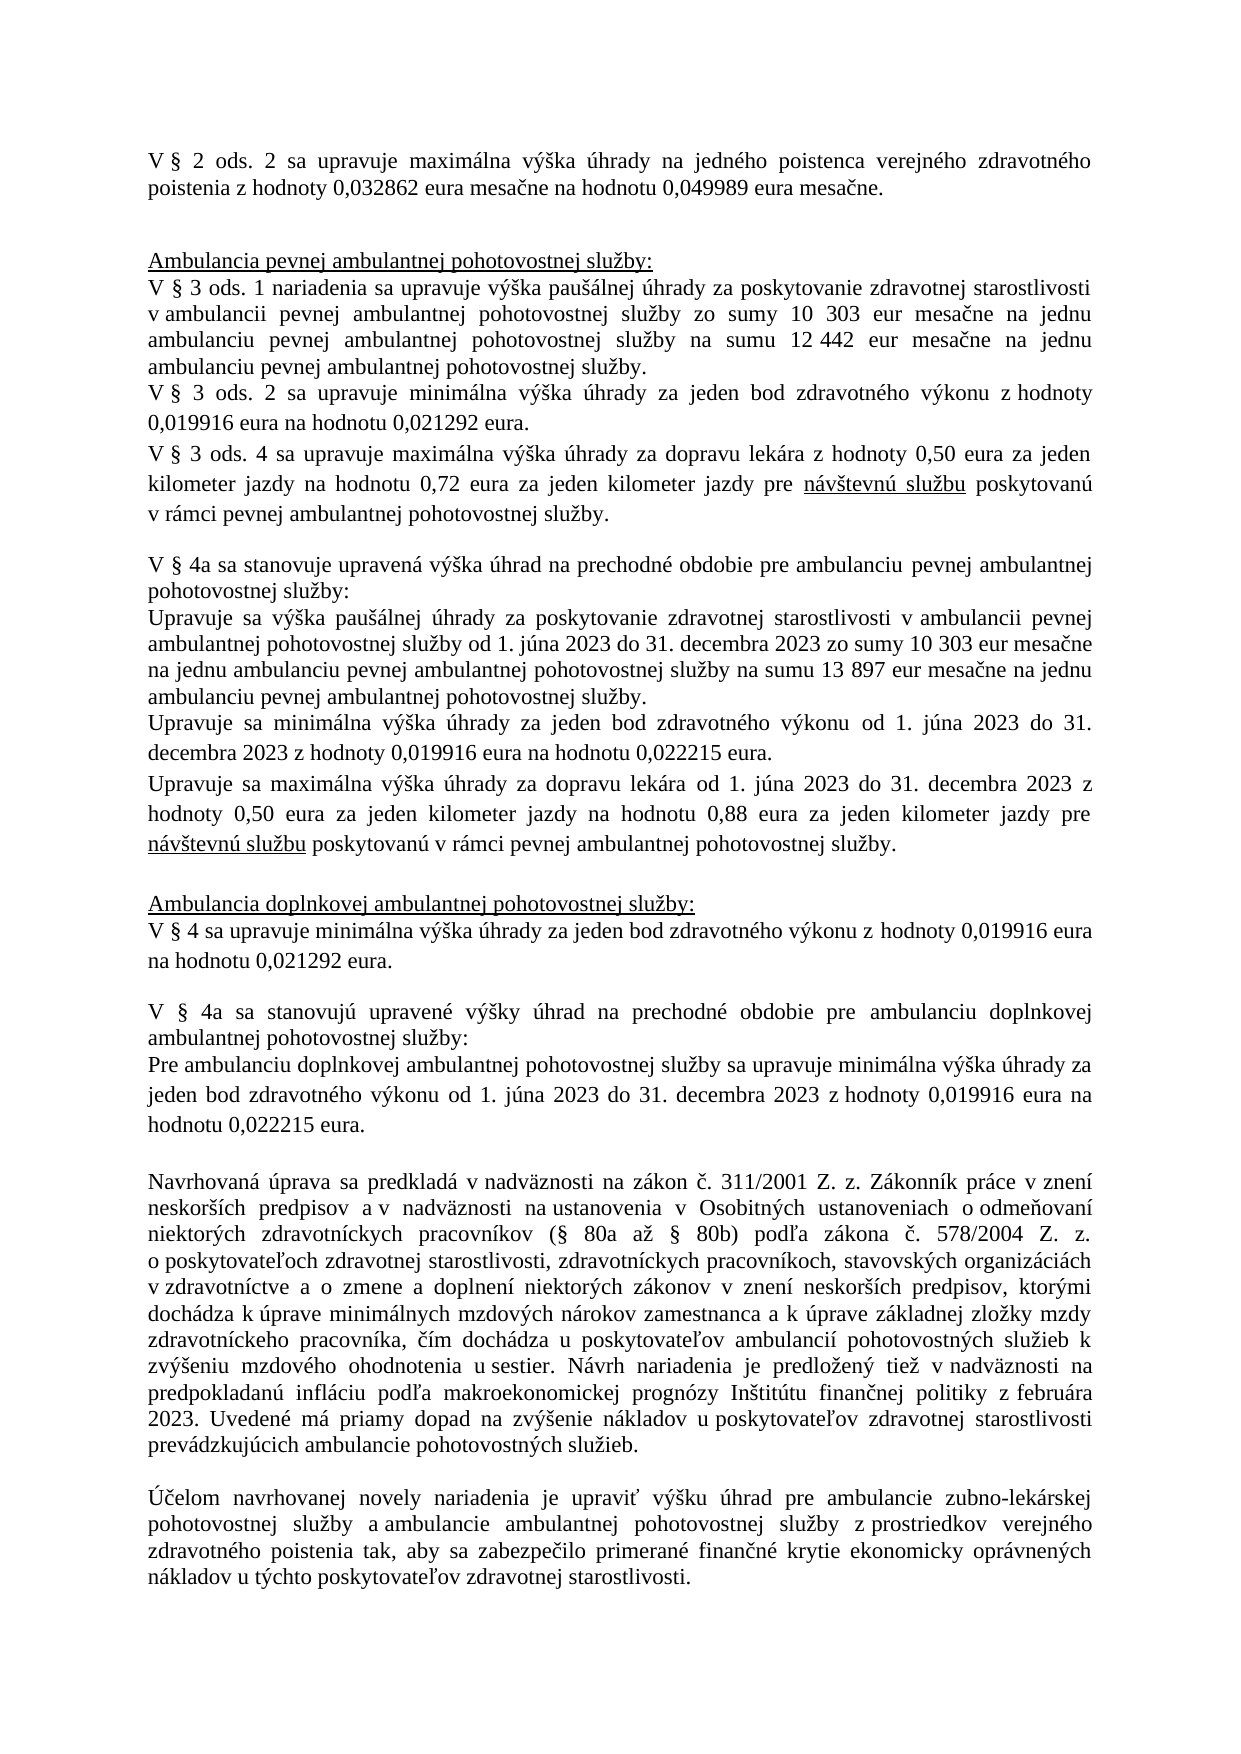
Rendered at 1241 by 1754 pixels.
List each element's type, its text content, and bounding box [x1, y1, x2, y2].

text Upravuje sa minimálna výška úhrady za jeden bod zdravotného výkonu od 1. júna 2023 do 31. decembra 2023 z hodnoty 0,019916 eura na hodnotu 0,022215 eura. [148, 709, 1093, 766]
text Upravuje sa výška paušálnej úhrady za poskytovanie zdravotnej starostlivosti v ambulancii pevnej ambulantnej pohotovostnej služby od 1. júna 2023 do 31. decembra 2023 zo sumy 10 303 eur mesačne na jednu ambulanciu pevnej ambulantnej pohotovostnej služby na sumu 13 897 eur mesačne na jednu ambulanciu pevnej ambulantnej pohotovostnej služby. [148, 604, 1093, 709]
text Ambulancia doplnkovej ambulantnej pohotovostnej služby: [148, 891, 1093, 917]
text V § 4a sa stanovujú upravené výšky úhrad na prechodné obdobie pre ambulanciu doplnkovej ambulantnej pohotovostnej služby: [148, 998, 1093, 1051]
text V § 3 ods. 2 sa upravuje minimálna výška úhrady za jeden bod zdravotného výkonu z hodnoty 0,019916 eura na hodnotu 0,021292 eura. [148, 379, 1093, 436]
text V § 3 ods. 4 sa upravuje maximálna výška úhrady za dopravu lekára z hodnoty 0,50 eura za jeden kilometer jazdy na hodnotu 0,72 eura za jeden kilometer jazdy pre návštevnú službu poskytovanú v rámci pevnej ambulantnej pohotovostnej služby. [148, 440, 1093, 526]
text V § 3 ods. 1 nariadenia sa upravuje výška paušálnej úhrady za poskytovanie zdravotnej starostlivosti v ambulancii pevnej ambulantnej pohotovostnej služby zo sumy 10 303 eur mesačne na jednu ambulanciu pevnej ambulantnej pohotovostnej služby na sumu 12 442 eur mesačne na jednu ambulanciu pevnej ambulantnej pohotovostnej služby. [148, 274, 1093, 379]
text Upravuje sa maximálna výška úhrady za dopravu lekára od 1. júna 2023 do 31. decembra 2023 z hodnoty 0,50 eura za jeden kilometer jazdy na hodnotu 0,88 eura za jeden kilometer jazdy pre návštevnú službu poskytovanú v rámci pevnej ambulantnej pohotovostnej služby. [148, 770, 1093, 856]
text Navrhovaná úprava sa predkladá v nadväznosti na zákon č. 311/2001 Z. z. Zákonník práce v znení neskorších predpisov a v nadväznosti na ustanovenia v Osobitných ustanoveniach o odmeňovaní niektorých zdravotníckych pracovníkov (§ 80a až § 80b) podľa zákona č. 578/2004 Z. z. o poskytovateľoch zdravotnej starostlivosti, zdravotníckych pracovníkoch, stavovských organizáciách v zdravotníctve a o zmene a doplnení niektorých zákonov v znení neskorších predpisov, ktorými dochádza k úprave minimálnych mzdových nárokov zamestnanca a k úprave základnej zložky mzdy zdravotníckeho pracovníka, čím dochádza u poskytovateľov ambulancií pohotovostných služieb k zvýšeniu mzdového ohodnotenia u sestier. Návrh nariadenia je predložený tiež v nadväznosti na predpokladanú infláciu podľa makroekonomickej prognózy Inštitútu finančnej politiky z februára 2023. Uvedené má priamy dopad na zvýšenie nákladov u poskytovateľov zdravotnej starostlivosti prevádzkujúcich ambulancie pohotovostných služieb. [148, 1168, 1093, 1458]
text Pre ambulanciu doplnkovej ambulantnej pohotovostnej služby sa upravuje minimálna výška úhrady za jeden bod zdravotného výkonu od 1. júna 2023 do 31. decembra 2023 z hodnoty 0,019916 eura na hodnotu 0,022215 eura. [148, 1051, 1093, 1138]
text V § 2 ods. 2 sa upravuje maximálna výška úhrady na jedného poistenca verejného zdravotného poistenia z hodnoty 0,032862 eura mesačne na hodnotu 0,049989 eura mesačne. [148, 148, 1093, 200]
text V § 4a sa stanovuje upravená výška úhrad na prechodné obdobie pre ambulanciu pevnej ambulantnej pohotovostnej služby: [148, 551, 1093, 604]
text V § 4 sa upravuje minimálna výška úhrady za jeden bod zdravotného výkonu z hodnoty 0,019916 eura na hodnotu 0,021292 eura. [148, 917, 1093, 973]
title Účelom navrhovanej novely nariadenia je upraviť výšku úhrad pre ambulancie zubno-lekárskej pohotovostnej služby a ambulancie ambulantnej pohotovostnej služby z prostriedkov verejného zdravotného poistenia tak, aby sa zabezpečilo primerané finančné krytie ekonomicky oprávnených nákladov u týchto poskytovateľov zdravotnej starostlivosti. [148, 1484, 1093, 1589]
text Ambulancia pevnej ambulantnej pohotovostnej služby: [148, 247, 1093, 274]
